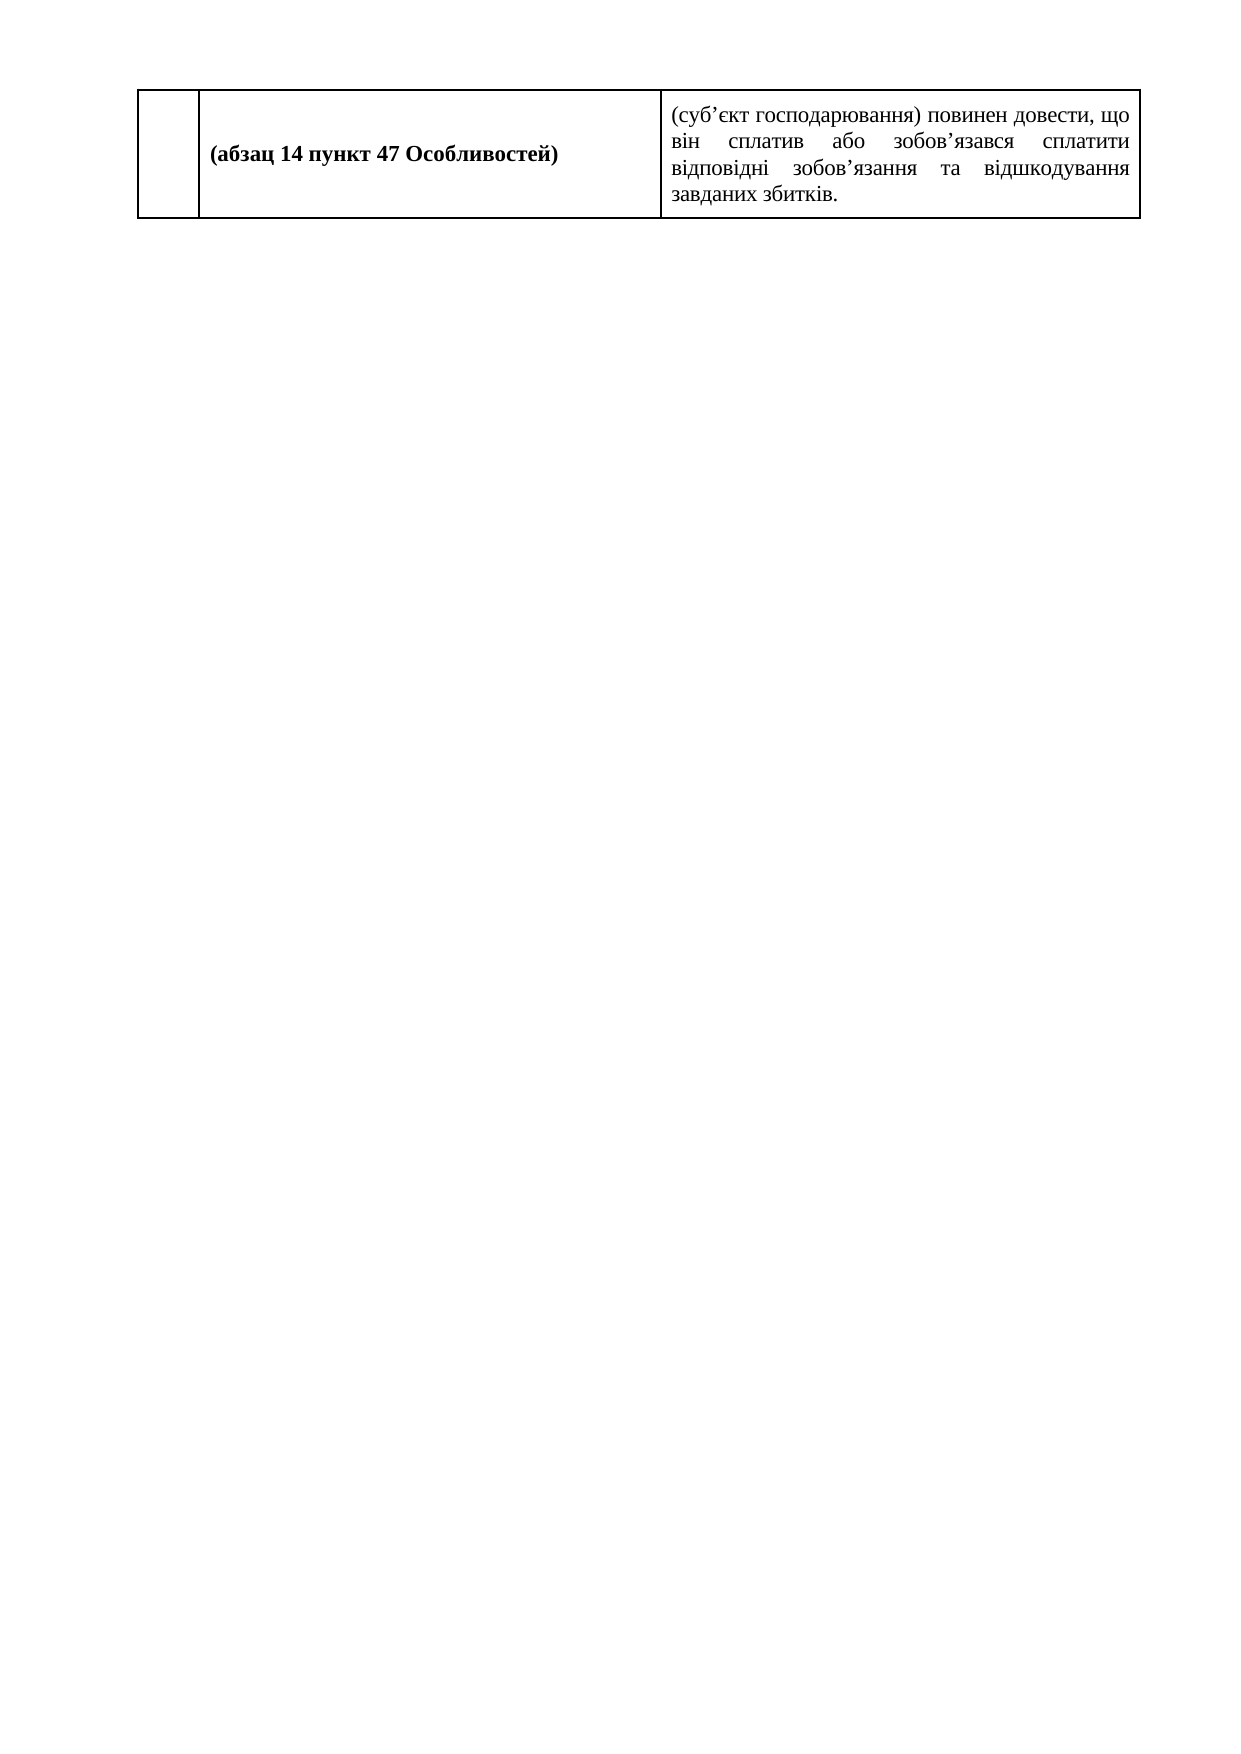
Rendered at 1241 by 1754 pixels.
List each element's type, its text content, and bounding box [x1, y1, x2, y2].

table_cell 4 [139, 91, 198, 217]
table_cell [662, 91, 1139, 217]
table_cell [200, 91, 660, 217]
